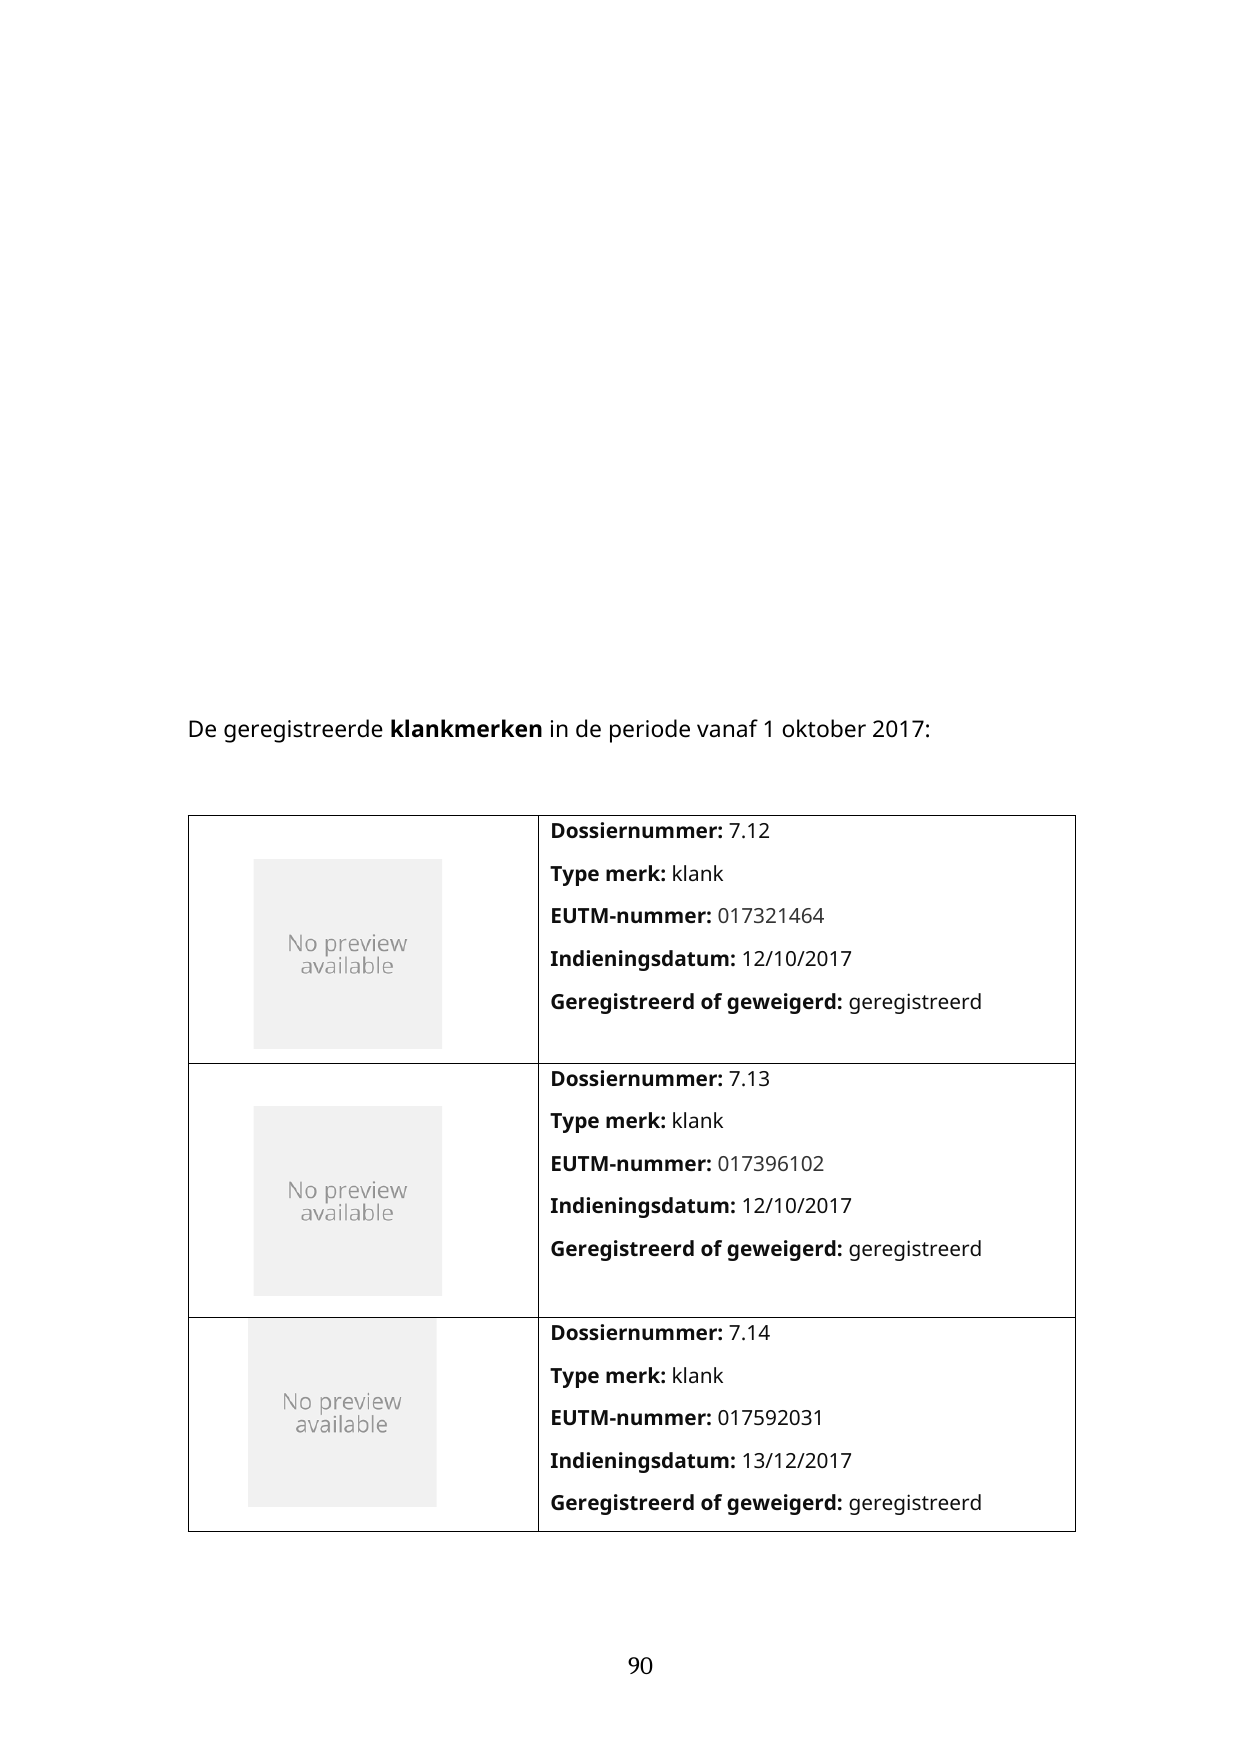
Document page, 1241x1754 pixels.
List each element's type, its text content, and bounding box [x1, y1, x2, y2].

table_header [189, 816, 538, 1063]
table_header Dossiernummer: 7.12 Type merk: klank EUTM-nummer: 017321464 Indieningsdatum: 12/10/2017 Geregistreerd of geweigerd: geregistreerd [539, 816, 1075, 1063]
table_cell Dossiernummer: 7.14 Type merk: klank EUTM-nummer: 017592031 Indieningsdatum: 13/12/2017 Geregistreerd of geweigerd: geregistreerd [539, 1318, 1075, 1531]
picture [253, 1106, 443, 1296]
picture [248, 1318, 437, 1507]
table_cell Dossiernummer: 7.13 Type merk: klank EUTM-nummer: 017396102 Indieningsdatum: 12/10/2017 Geregistreerd of geweigerd: geregistreerd [539, 1064, 1075, 1317]
table_cell [189, 1064, 538, 1317]
table_cell [189, 1318, 538, 1531]
text De geregistreerde klankmerken in de periode vanaf 1 oktober 2017: [187, 712, 1093, 744]
picture [253, 859, 443, 1049]
